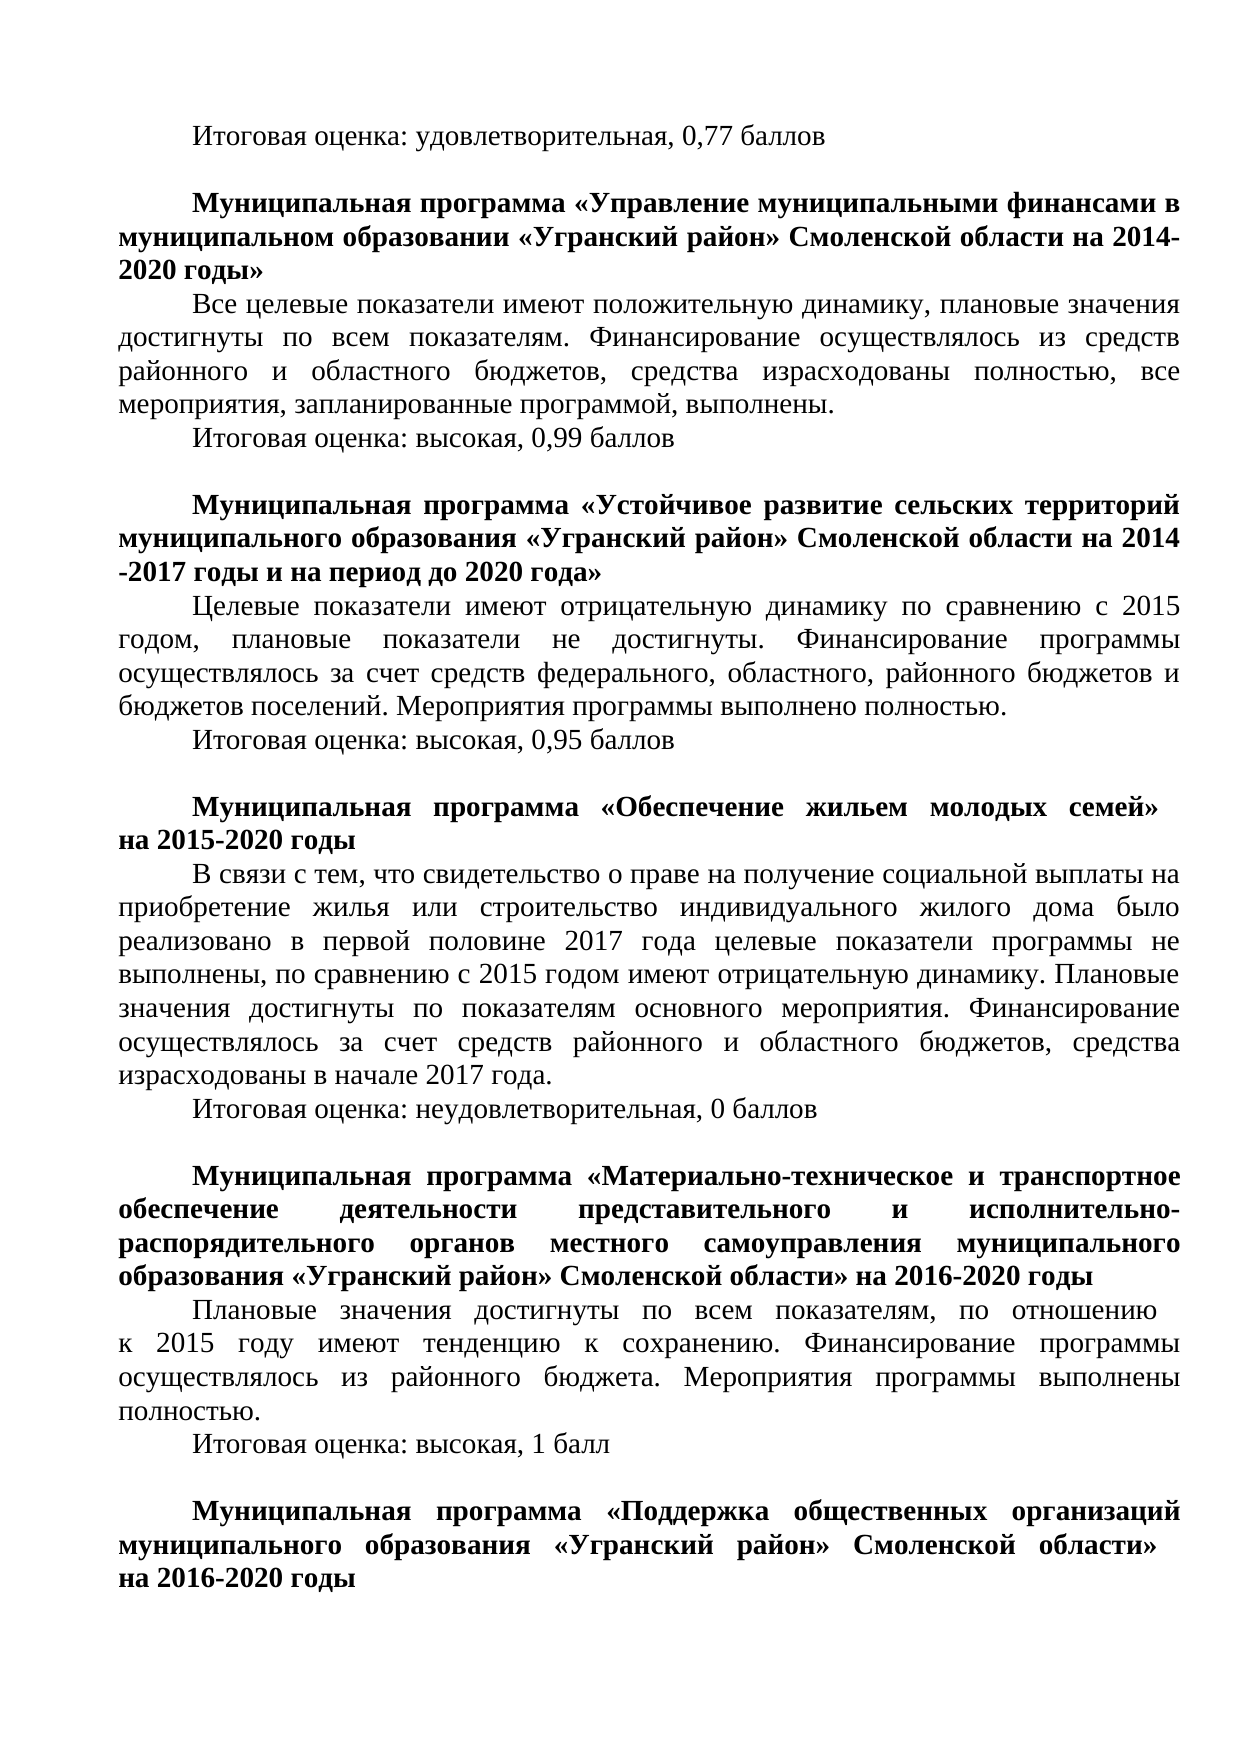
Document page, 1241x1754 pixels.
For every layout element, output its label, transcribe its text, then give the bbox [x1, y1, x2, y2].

text Итоговая оценка: неудовлетворительная, 0 баллов [118, 1091, 1181, 1124]
text Плановые значения достигнуты по всем показателям, по отношению к 2015 году имеют тенденцию к сохранению. Финансирование программы осуществлялось из районного бюджета. Мероприятия программы выполнены полностью. [118, 1292, 1181, 1426]
text Целевые показатели имеют отрицательную динамику по сравнению с 2015 годом, плановые показатели не достигнуты. Финансирование программы осуществлялось за счет средств федерального, областного, районного бюджетов и бюджетов поселений. Мероприятия программы выполнено полностью. [118, 588, 1181, 722]
text Итоговая оценка: высокая, 0,99 баллов [118, 420, 1181, 453]
text Итоговая оценка: высокая, 1 балл [118, 1426, 1181, 1460]
text Все целевые показатели имеют положительную динамику, плановые значения достигнуты по всем показателям. Финансирование осуществлялось из средств районного и областного бюджетов, средства израсходованы полностью, все мероприятия, запланированные программой, выполнены. [118, 286, 1181, 420]
text Итоговая оценка: удовлетворительная, 0,77 баллов [118, 118, 1181, 152]
text Муниципальная программа «Обеспечение жильем молодых семей» на 2015-2020 годы [118, 789, 1181, 856]
text Муниципальная программа «Поддержка общественных организаций муниципального образования «Угранский район» Смоленской области» на 2016-2020 годы [118, 1493, 1181, 1594]
text Итоговая оценка: высокая, 0,95 баллов [118, 722, 1181, 755]
text Муниципальная программа «Устойчивое развитие сельских территорий муниципального образования «Угранский район» Смоленской области на 2014 -2017 годы и на период до 2020 года» [118, 487, 1181, 588]
text Муниципальная программа «Материально-техническое и транспортное обеспечение деятельности представительного и исполнительно-распорядительного органов местного самоуправления муниципального образования «Угранский район» Смоленской области» на 2016-2020 годы [118, 1158, 1181, 1292]
text Муниципальная программа «Управление муниципальными финансами в муниципальном образовании «Угранский район» Смоленской области на 2014-2020 годы» [118, 185, 1181, 286]
text В связи с тем, что свидетельство о праве на получение социальной выплаты на приобретение жилья или строительство индивидуального жилого дома было реализовано в первой половине 2017 года целевые показатели программы не выполнены, по сравнению с 2015 годом имеют отрицательную динамику. Плановые значения достигнуты по показателям основного мероприятия. Финансирование осуществлялось за счет средств районного и областного бюджетов, средства израсходованы в начале 2017 года. [118, 856, 1181, 1091]
